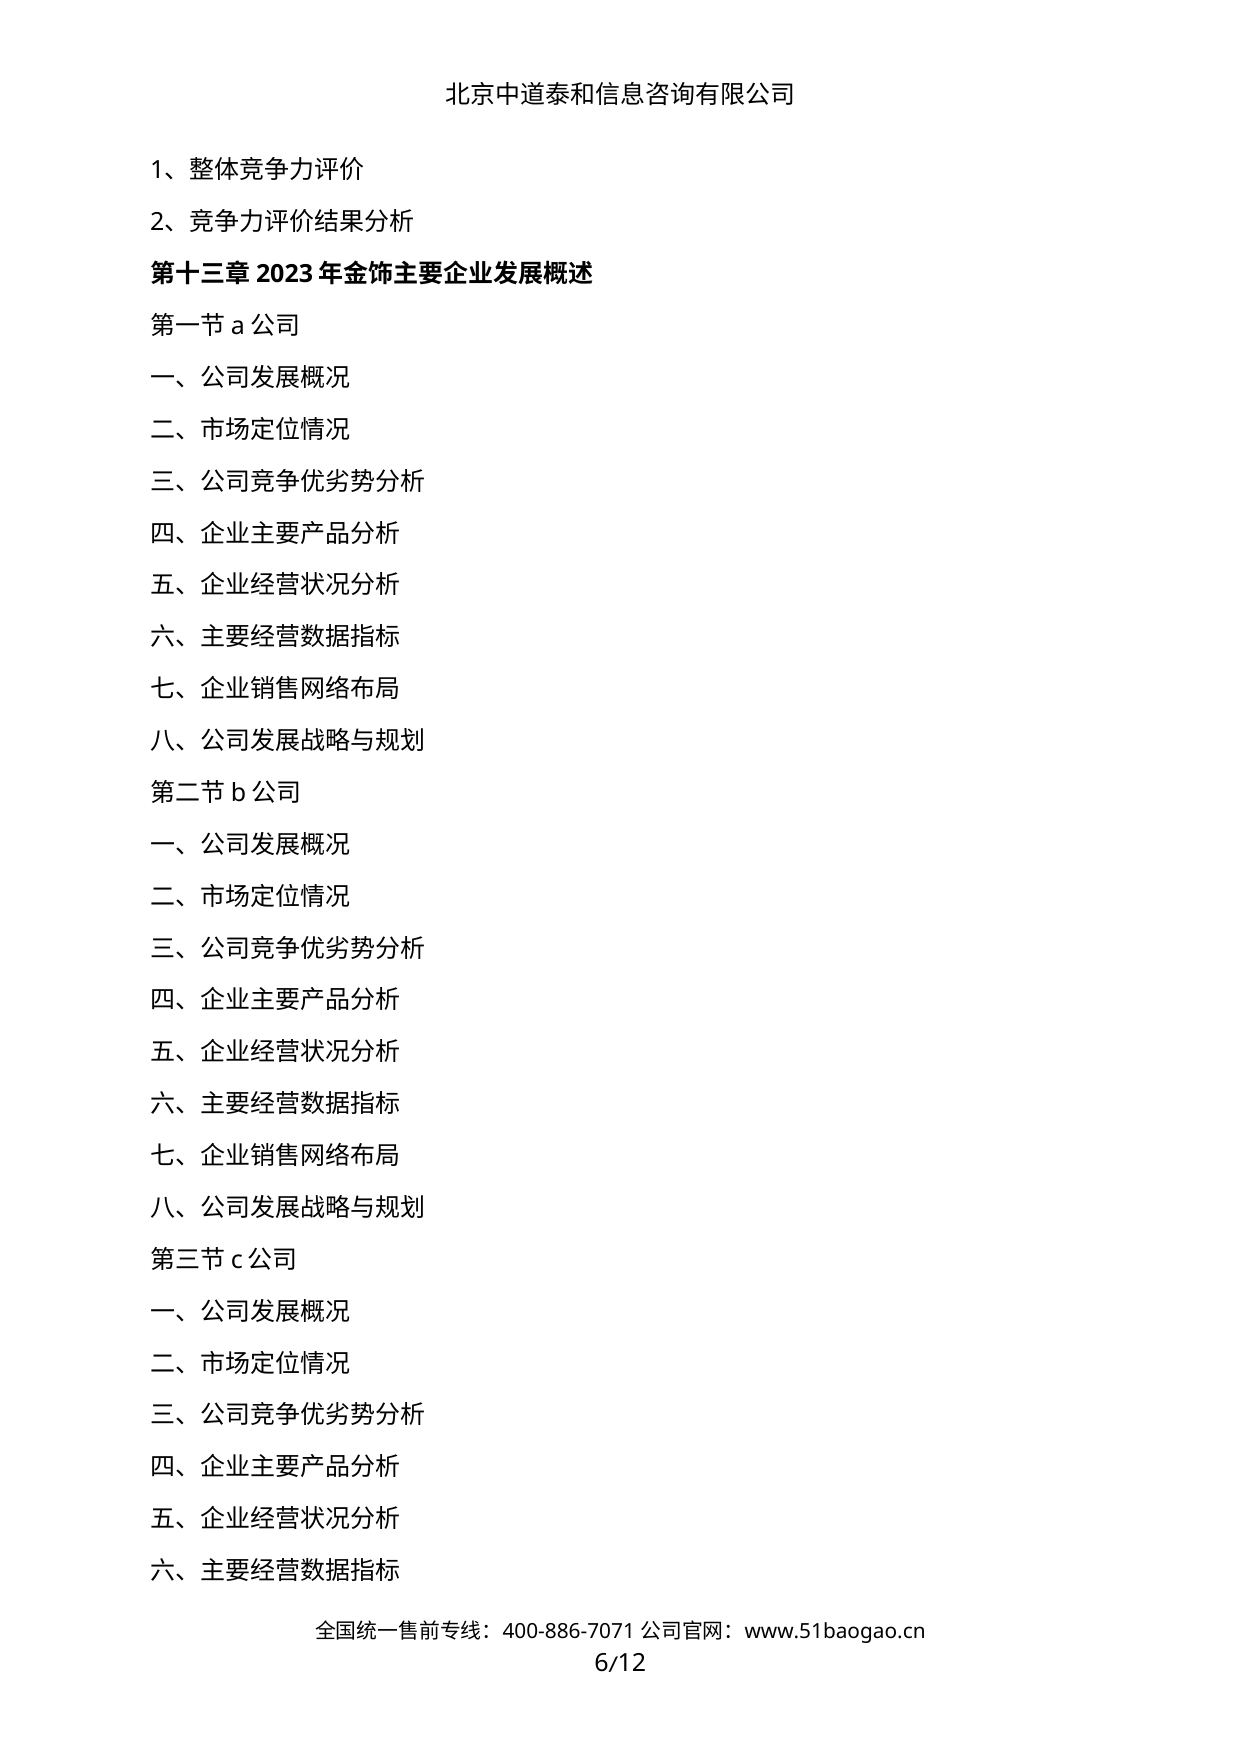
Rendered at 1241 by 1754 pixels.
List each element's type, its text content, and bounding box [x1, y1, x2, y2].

text 第十三章 2023年金饰主要企业发展概述 [150, 254, 1090, 290]
text 三、公司竞争优劣势分析 [150, 928, 1090, 964]
text 第二节 b公司 [150, 772, 1090, 809]
text 一、公司发展概况 [150, 357, 1090, 394]
text 1、整体竞争力评价 [150, 150, 1090, 186]
text 一、公司发展概况 [150, 1291, 1090, 1327]
text 第一节 a公司 [150, 306, 1090, 342]
text 六、主要经营数据指标 [150, 1551, 1090, 1587]
text 二、市场定位情况 [150, 876, 1090, 912]
text 二、市场定位情况 [150, 409, 1090, 446]
text 七、企业销售网络布局 [150, 1136, 1090, 1172]
text 三、公司竞争优劣势分析 [150, 1395, 1090, 1431]
text 二、市场定位情况 [150, 1343, 1090, 1379]
text 五、企业经营状况分析 [150, 565, 1090, 601]
text 六、主要经营数据指标 [150, 1084, 1090, 1120]
text 八、公司发展战略与规划 [150, 1187, 1090, 1224]
text 第三节 c公司 [150, 1239, 1090, 1276]
text 七、企业销售网络布局 [150, 669, 1090, 705]
text 六、主要经营数据指标 [150, 617, 1090, 653]
text 四、企业主要产品分析 [150, 1447, 1090, 1483]
text 三、公司竞争优劣势分析 [150, 461, 1090, 497]
text 四、企业主要产品分析 [150, 513, 1090, 549]
text 五、企业经营状况分析 [150, 1499, 1090, 1535]
text 四、企业主要产品分析 [150, 980, 1090, 1016]
text 2、竞争力评价结果分析 [150, 202, 1090, 238]
text 一、公司发展概况 [150, 824, 1090, 861]
text 五、企业经营状况分析 [150, 1032, 1090, 1068]
text 八、公司发展战略与规划 [150, 721, 1090, 757]
